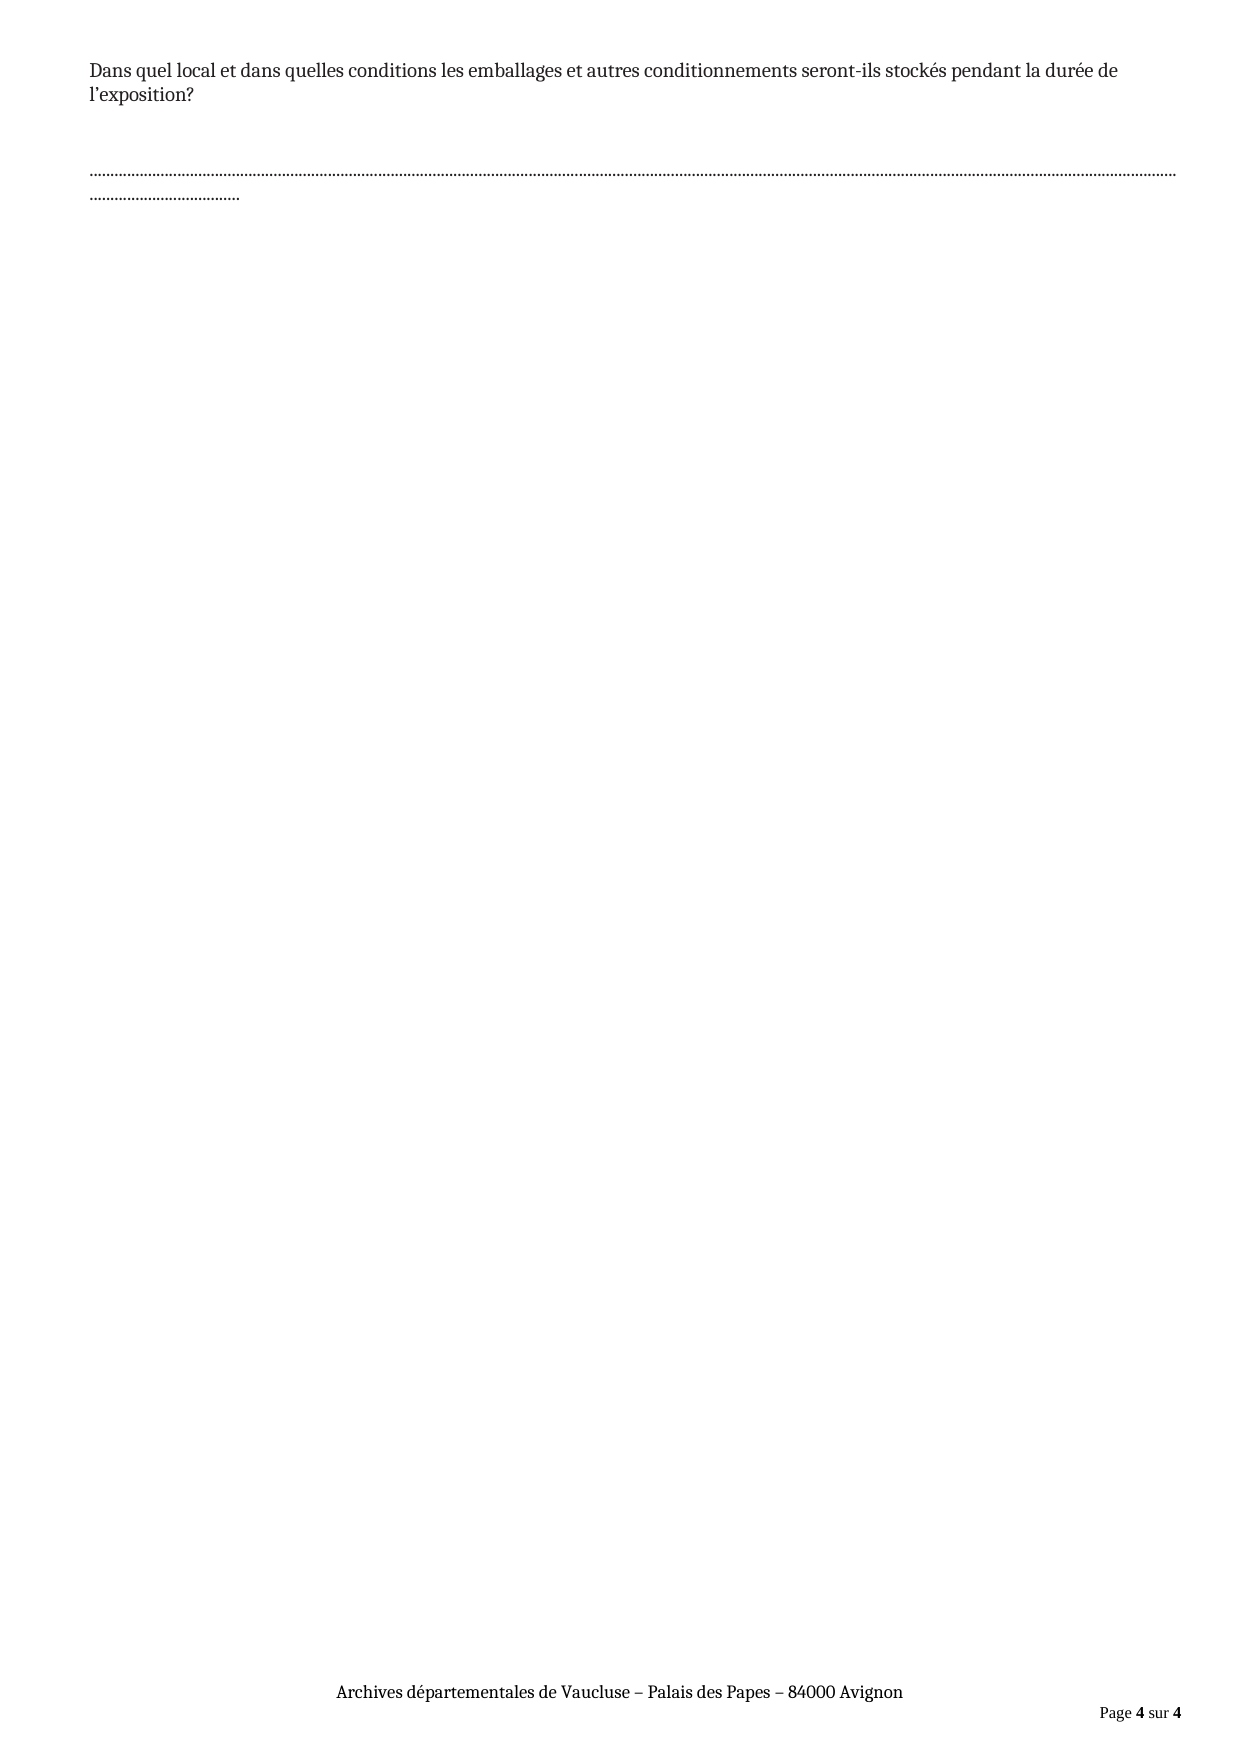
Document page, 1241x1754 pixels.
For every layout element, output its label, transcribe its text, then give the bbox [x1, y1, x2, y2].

subtitle ........................................................................................................................................................................................................................................................................................................ [89, 158, 1181, 206]
subtitle Dans quel local et dans quelles conditions les emballages et autres conditionnements seront-ils stockés pendant la durée de l’exposition? [89, 59, 1181, 107]
